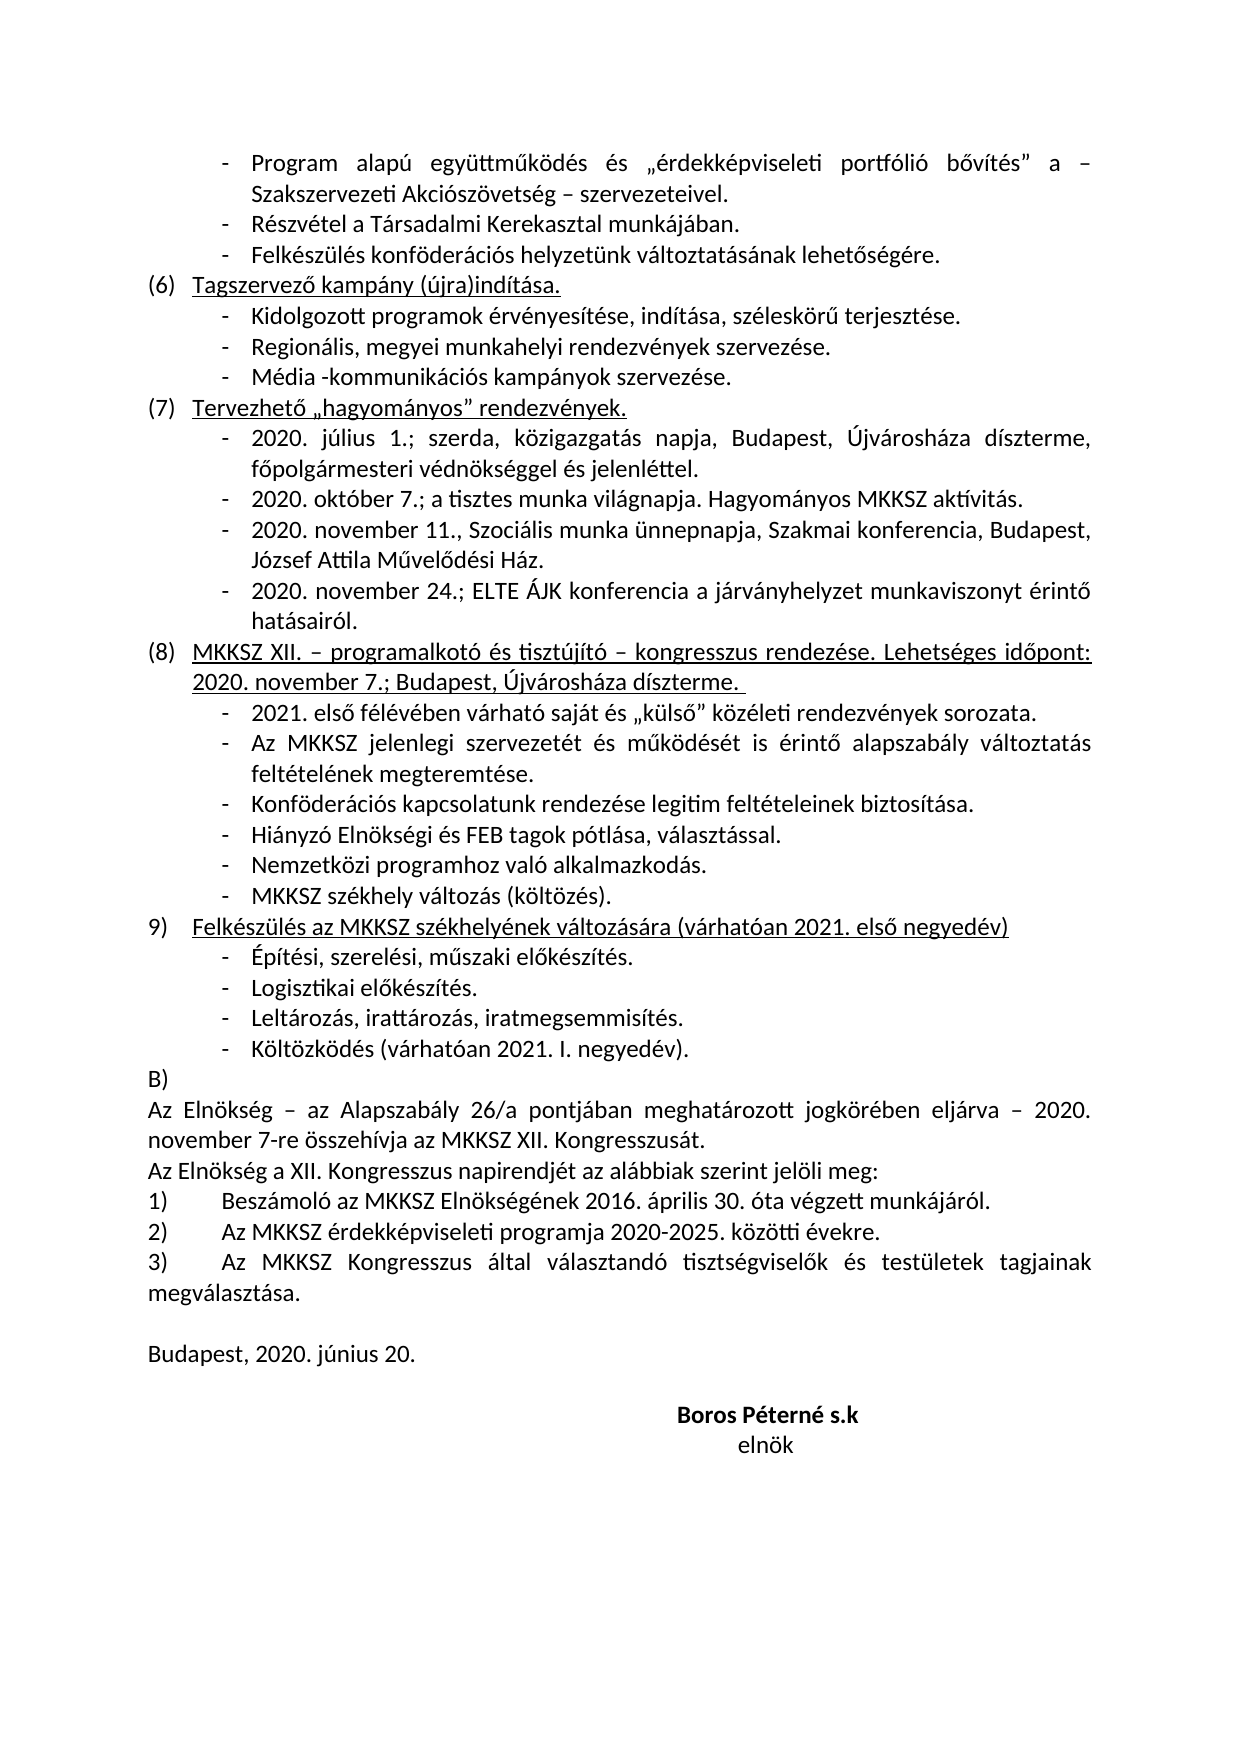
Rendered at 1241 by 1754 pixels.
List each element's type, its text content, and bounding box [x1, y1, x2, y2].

text - 2020. október 7.; a tisztes munka világnapja. Hagyományos MKKSZ aktívitás. [221, 483, 1093, 514]
text - Kidolgozott programok érvényesítése, indítása, széleskörű terjesztése. [221, 300, 1093, 331]
text - Média -kommunikációs kampányok szervezése. [221, 361, 1093, 392]
text (8) MKKSZ XII. – programalkotó és tisztújító – kongresszus rendezése. Lehetséges időpont: 2020. november 7.; Budapest, Újvárosháza díszterme. [148, 636, 1093, 697]
text elnök [443, 1429, 1093, 1460]
text - Költözködés (várhatóan 2021. I. negyedév). [221, 1033, 1093, 1063]
text - Nemzetközi programhoz való alkalmazkodás. [207, 849, 1093, 880]
text 2) Az MKKSZ érdekképviseleti programja 2020-2025. közötti évekre. [148, 1216, 1093, 1246]
text - Részvétel a Társadalmi Kerekasztal munkájában. [221, 209, 1093, 239]
text - 2021. első félévében várható saját és „külső” közéleti rendezvények sorozata. [207, 697, 1093, 727]
text B) [148, 1063, 1093, 1094]
text 9) Felkészülés az MKKSZ székhelyének változására (várhatóan 2021. első negyedév) [148, 911, 1093, 941]
text - Hiányzó Elnökségi és FEB tagok pótlása, választással. [207, 819, 1093, 849]
text - Konföderációs kapcsolatunk rendezése legitim feltételeinek biztosítása. [207, 788, 1093, 819]
text - Regionális, megyei munkahelyi rendezvények szervezése. [221, 331, 1093, 361]
text - 2020. július 1.; szerda, közigazgatás napja, Budapest, Újvárosháza díszterme, főpolgármesteri védnökséggel és jelenléttel. [221, 422, 1093, 483]
text (7) Tervezhető „hagyományos” rendezvények. [148, 392, 1093, 422]
text Budapest, 2020. június 20. [148, 1338, 1093, 1368]
text 1) Beszámoló az MKKSZ Elnökségének 2016. április 30. óta végzett munkájáról. [148, 1185, 1093, 1216]
text Az Elnökség – az Alapszabály 26/a pontjában meghatározott jogkörében eljárva – 2020. november 7-re összehívja az MKKSZ XII. Kongresszusát. [148, 1094, 1093, 1155]
text - Program alapú együttműködés és „érdekképviseleti portfólió bővítés” a –Szakszervezeti Akciószövetség – szervezeteivel. [221, 148, 1093, 209]
text (6) Tagszervező kampány (újra)indítása. [148, 270, 1093, 300]
text Az Elnökség a XII. Kongresszus napirendjét az alábbiak szerint jelöli meg: [148, 1155, 1093, 1185]
text - Leltározás, irattározás, iratmegsemmisítés. [221, 1002, 1093, 1033]
text - 2020. november 24.; ELTE ÁJK konferencia a járványhelyzet munkaviszonyt érintő hatásairól. [221, 575, 1093, 636]
text - MKKSZ székhely változás (költözés). [207, 880, 1093, 911]
text - Építési, szerelési, műszaki előkészítés. [221, 941, 1093, 972]
text - 2020. november 11., Szociális munka ünnepnapja, Szakmai konferencia, Budapest, József Attila Művelődési Ház. [221, 514, 1093, 575]
text - Az MKKSZ jelenlegi szervezetét és működését is érintő alapszabály változtatás feltételének megteremtése. [221, 727, 1093, 788]
text - Felkészülés konföderációs helyzetünk változtatásának lehetőségére. [221, 239, 1093, 270]
text - Logisztikai előkészítés. [221, 972, 1093, 1002]
text Boros Péterné s.k [148, 1399, 1093, 1429]
text 3) Az MKKSZ Kongresszus által választandó tisztségviselők és testületek tagjainak megválasztása. [148, 1246, 1093, 1307]
